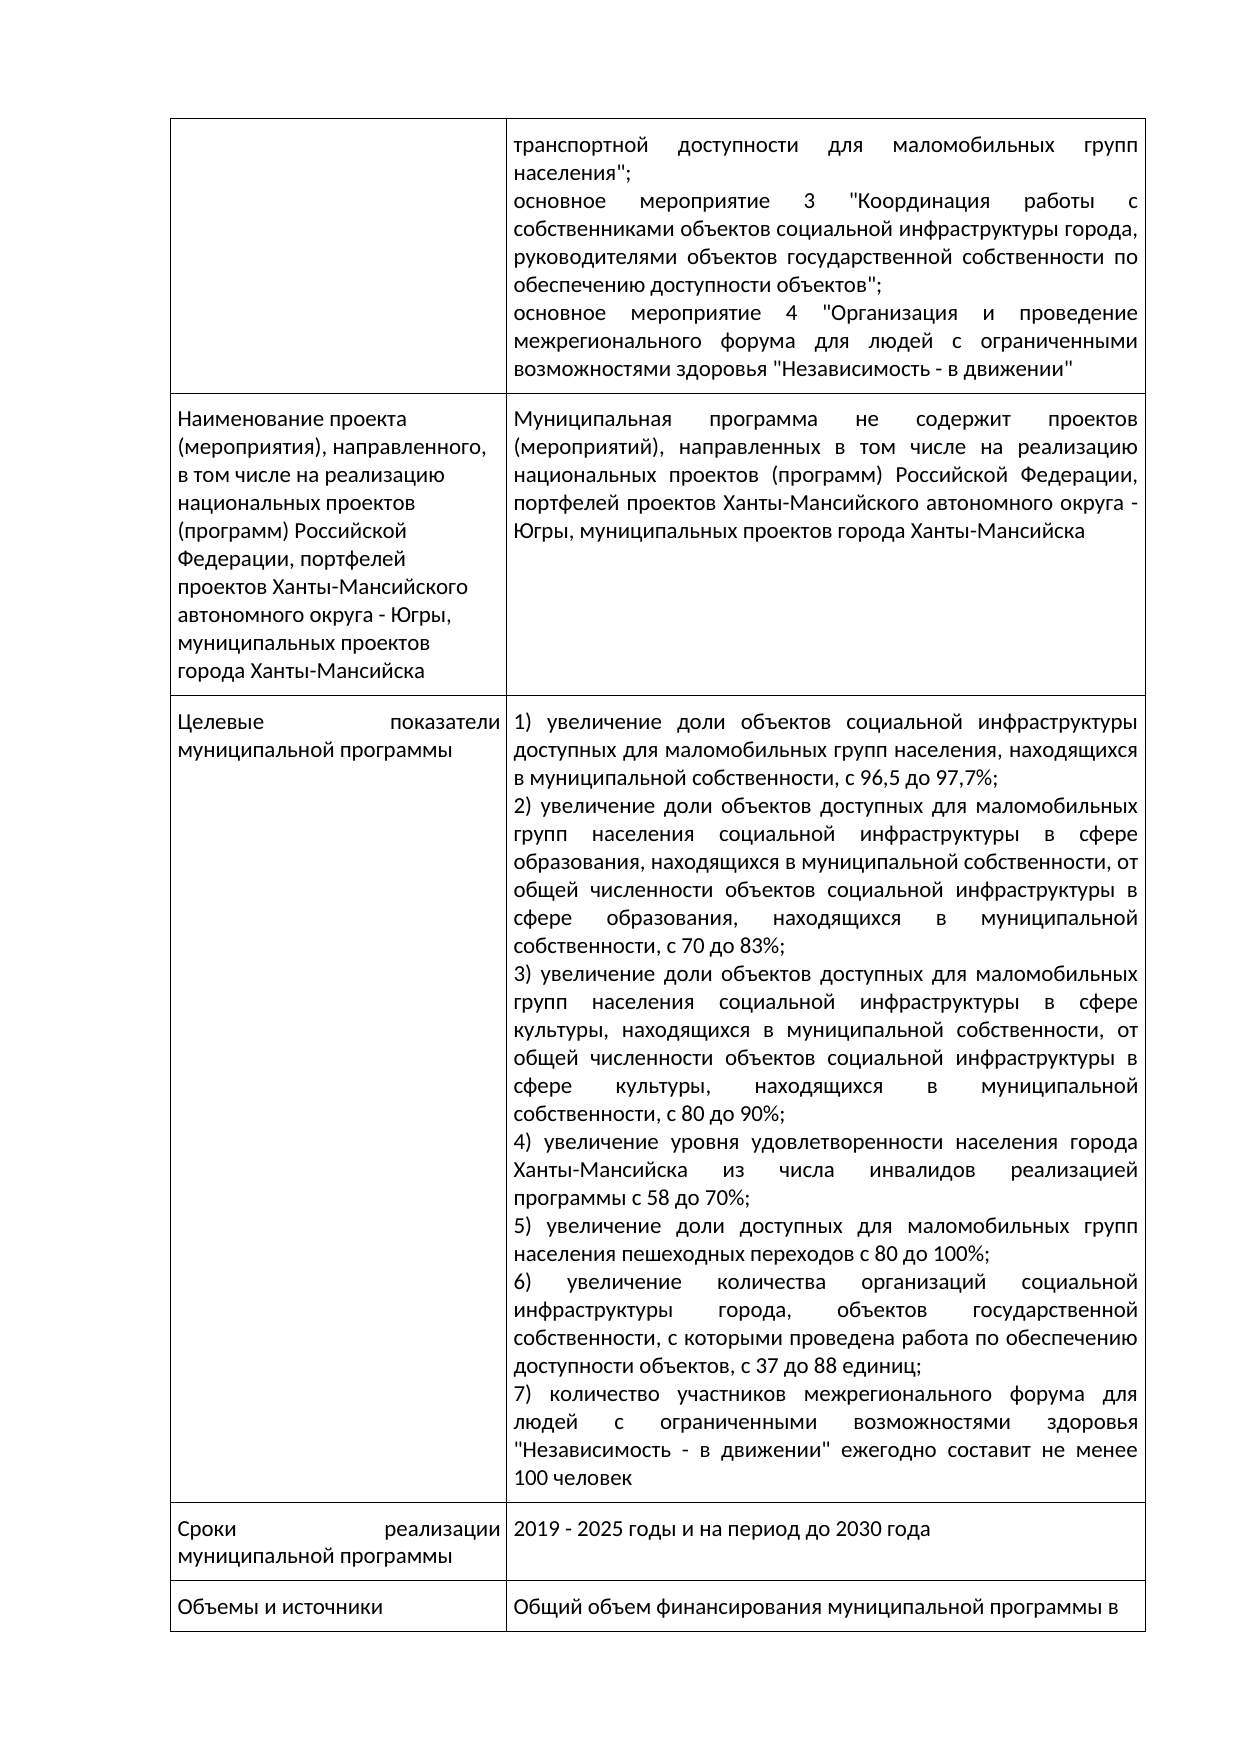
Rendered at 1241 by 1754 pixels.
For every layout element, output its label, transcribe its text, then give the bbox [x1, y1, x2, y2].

table_cell 1) увеличение доли объектов социальной инфраструктуры доступных для маломобильных групп населения, находящихся в муниципальной собственности, с 96,5 до 97,7%; 2) увеличение доли объектов доступных для маломобильных групп населения социальной инфраструктуры в сфере образования, находящихся в муниципальной собственности, от общей численности объектов социальной инфраструктуры в сфере образования, находящихся в муниципальной собственности, с 70 до 83%; 3) увеличение доли объектов доступных для маломобильных групп населения социальной инфраструктуры в сфере культуры, находящихся в муниципальной собственности, от общей численности объектов социальной инфраструктуры в сфере культуры, находящихся в муниципальной собственности, с 80 до 90%; 4) увеличение уровня удовлетворенности населения города Ханты-Мансийска из числа инвалидов реализацией программы с 58 до 70%; 5) увеличение доли доступных для маломобильных групп населения пешеходных переходов с 80 до 100%; 6) увеличение количества организаций социальной инфраструктуры города, объектов государственной собственности, с которыми проведена работа по обеспечению доступности объектов, с 37 до 88 единиц; 7) количество участников межрегионального форума для людей с ограниченными возможностями здоровья "Независимость - в движении" ежегодно составит не менее 100 человек [507, 696, 1145, 1502]
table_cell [171, 1581, 506, 1631]
table_cell Муниципальная программа не содержит проектов (мероприятий), направленных в том числе на реализацию национальных проектов (программ) Российской Федерации, портфелей проектов Ханты-Мансийского автономного округа - Югры, муниципальных проектов города Ханты-Мансийска [507, 394, 1145, 695]
table_cell Наименование проекта (мероприятия), направленного, в том числе на реализацию национальных проектов (программ) Российской Федерации, портфелей проектов Ханты-Мансийского автономного округа - Югры, муниципальных проектов города Ханты-Мансийска [171, 394, 506, 695]
table_cell Целевые показатели муниципальной программы [171, 696, 506, 1502]
table_cell Сроки реализации муниципальной программы [171, 1503, 506, 1580]
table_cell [171, 119, 506, 393]
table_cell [507, 119, 1145, 393]
table_cell 2019 - 2025 годы и на период до 2030 года [507, 1503, 1145, 1580]
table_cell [507, 1581, 1145, 1631]
